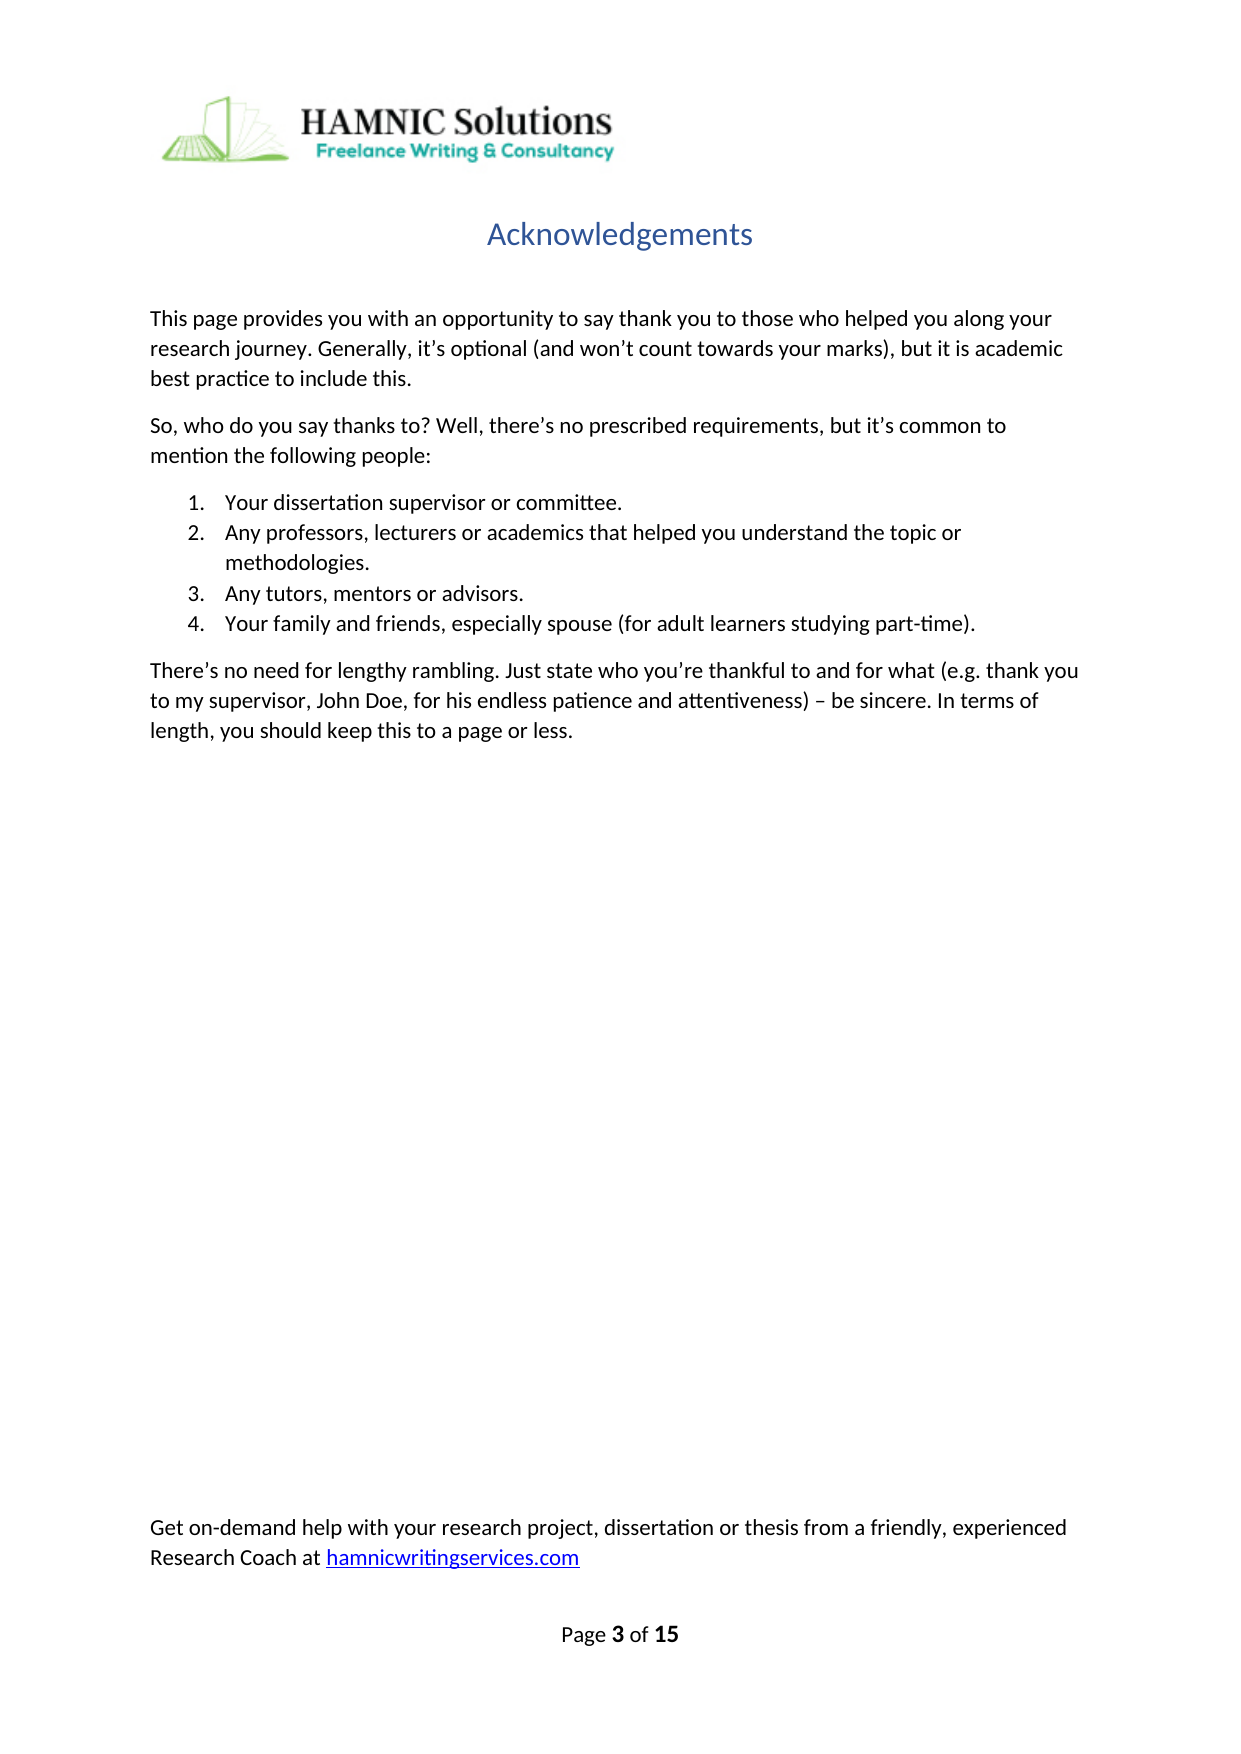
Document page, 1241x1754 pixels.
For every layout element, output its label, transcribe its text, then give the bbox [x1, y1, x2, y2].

text This page provides you with an opportunity to say thank you to those who helped you along your research journey. Generally, it’s optional (and won’t count towards your marks), but it is academic best practice to include this. [150, 304, 1090, 392]
text There’s no need for lengthy rambling. Just state who you’re thankful to and for what (e.g. thank you to my supervisor, John Doe, for his endless patience and attentiveness) – be sincere. In terms of length, you should keep this to a page or less. [150, 656, 1090, 744]
list Your family and friends, especially spouse (for adult learners studying part-time). [187, 609, 1090, 637]
list Any tutors, mentors or advisors. [187, 579, 1090, 607]
list Your dissertation supervisor or committee. [187, 488, 1090, 516]
list Any professors, lecturers or academics that helped you understand the topic or methodologies. [187, 518, 1090, 576]
picture [150, 73, 694, 188]
subtitle Acknowledgements [150, 213, 1090, 253]
text So, who do you say thanks to? Well, there’s no prescribed requirements, but it’s common to mention the following people: [150, 411, 1090, 469]
